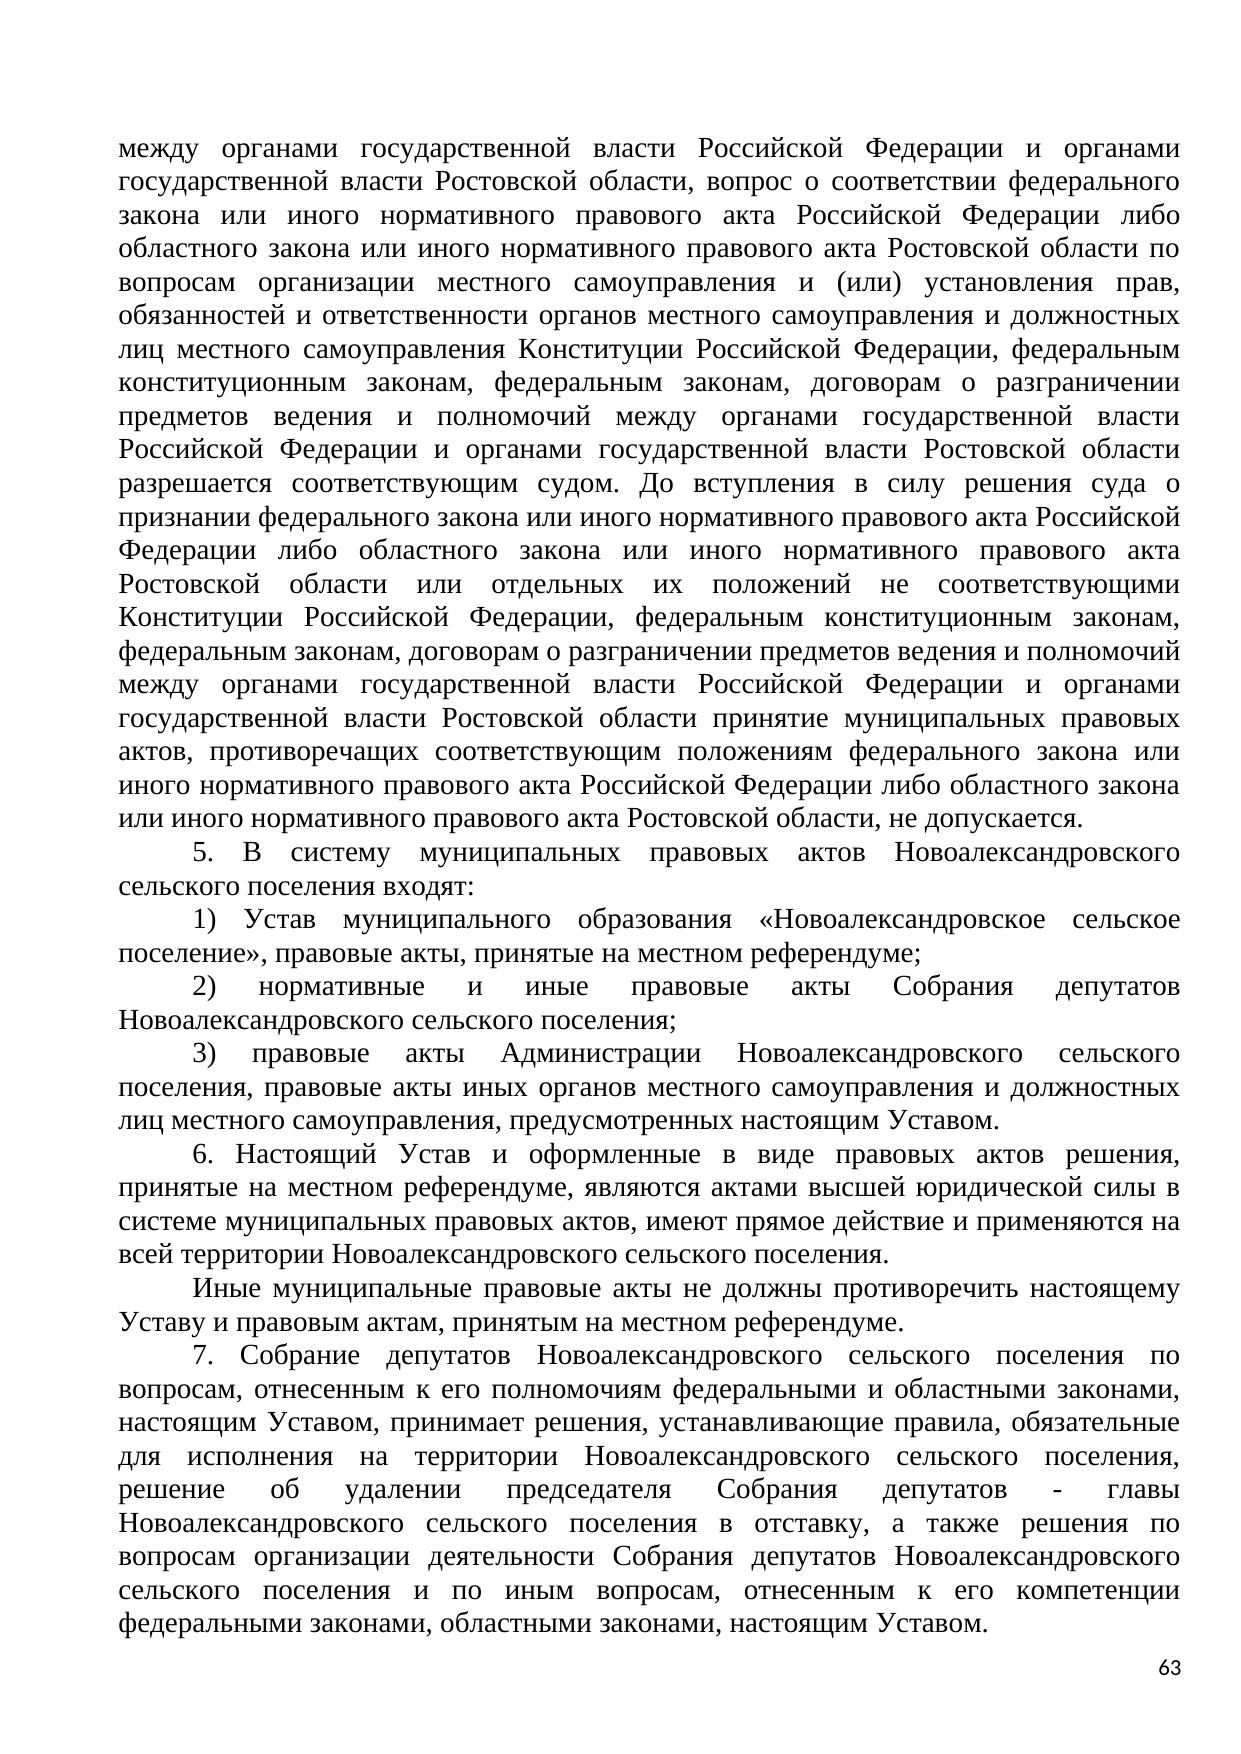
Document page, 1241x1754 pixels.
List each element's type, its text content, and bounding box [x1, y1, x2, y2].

text 1) Устав муниципального образования «Новоалександровское сельское поселение», правовые акты, принятые на местном референдуме; [118, 901, 1181, 968]
text 6. Настоящий Устав и оформленные в виде правовых актов решения, принятые на местном референдуме, являются актами высшей юридической силы в системе муниципальных правовых актов, имеют прямое действие и применяются на всей территории Новоалександровского сельского поселения. [118, 1136, 1181, 1270]
text 3) правовые акты Администрации Новоалександровского сельского поселения, правовые акты иных органов местного самоуправления и должностных лиц местного самоуправления, предусмотренных настоящим Уставом. [118, 1035, 1181, 1136]
text 2) нормативные и иные правовые акты Собрания депутатов Новоалександровского сельского поселения; [118, 968, 1181, 1035]
text 7. Собрание депутатов Новоалександровского сельского поселения по вопросам, отнесенным к его полномочиям федеральными и областными законами, настоящим Уставом, принимает решения, устанавливающие правила, обязательные для исполнения на территории Новоалександровского сельского поселения, решение об удалении председателя Собрания депутатов - главы Новоалександровского сельского поселения в отставку, а также решения по вопросам организации деятельности Собрания депутатов Новоалександровского сельского поселения и по иным вопросам, отнесенным к его компетенции федеральными законами, областными законами, настоящим Уставом. [118, 1337, 1181, 1639]
text 5. В систему муниципальных правовых актов Новоалександровского сельского поселения входят: [118, 834, 1181, 901]
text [118, 130, 1181, 834]
text Иные муниципальные правовые акты не должны противоречить настоящему Уставу и правовым актам, принятым на местном референдуме. [118, 1270, 1181, 1337]
